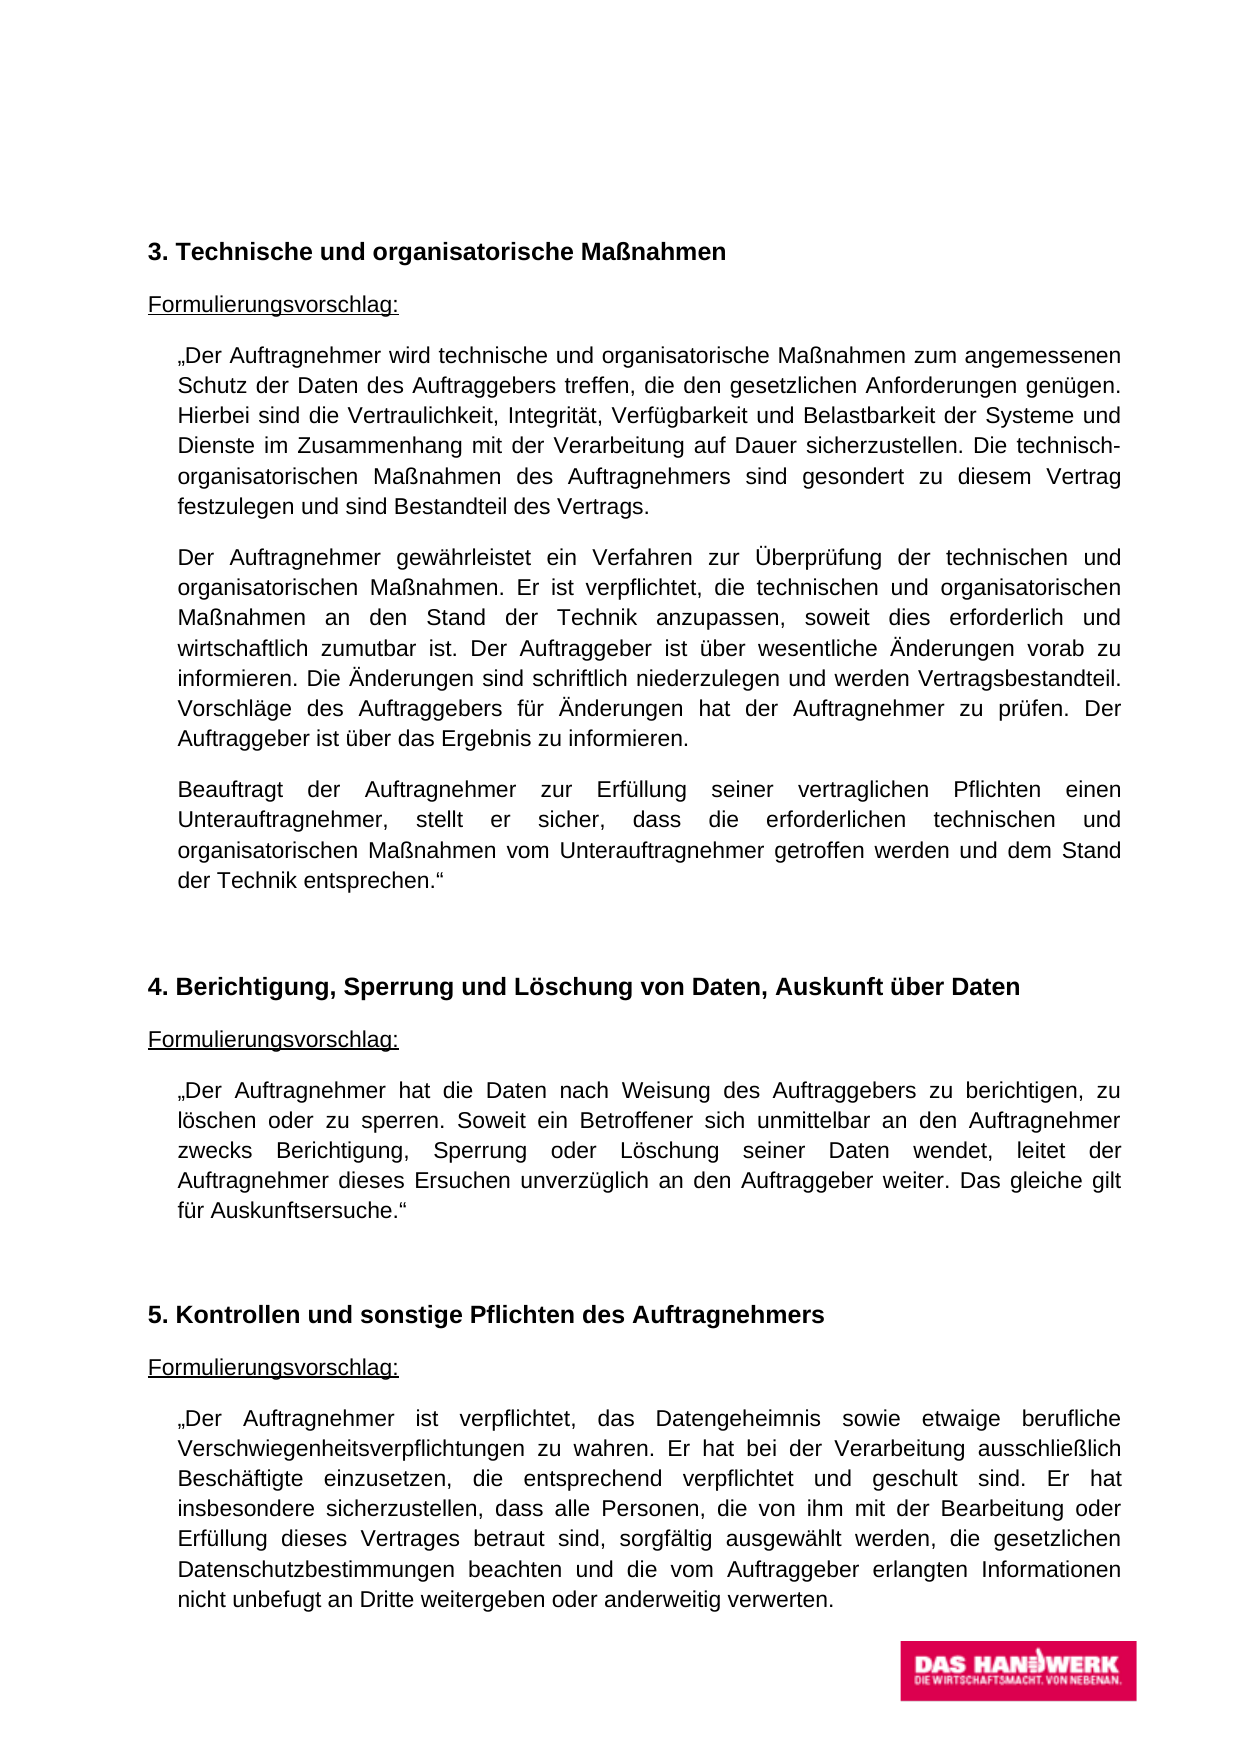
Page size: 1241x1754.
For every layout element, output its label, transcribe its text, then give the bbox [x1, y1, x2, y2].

text Formulierungsvorschlag: [148, 1353, 1122, 1380]
picture [899, 1641, 1137, 1700]
text Formulierungsvorschlag: [148, 1026, 1122, 1052]
text 4. Berichtigung, Sperrung und Löschung von Daten, Auskunft über Daten [148, 972, 1122, 1001]
text Beauftragt der Auftragnehmer zur Erfüllung seiner vertraglichen Pflichten einen Unterauftragnehmer, stellt er sicher, dass die erforderlichen technischen und organisatorischen Maßnahmen vom Unterauftragnehmer getroffen werden und dem Stand der Technik entsprechen.“ [177, 776, 1122, 893]
text „Der Auftragnehmer wird technische und organisatorische Maßnahmen zum angemessenen Schutz der Daten des Auftraggebers treffen, die den gesetzlichen Anforderungen genügen. Hierbei sind die Vertraulichkeit, Integrität, Verfügbarkeit und Belastbarkeit der Systeme und Dienste im Zusammenhang mit der Verarbeitung auf Dauer sicherzustellen. Die technisch-organisatorischen Maßnahmen des Auftragnehmers sind gesondert zu diesem Vertrag festzulegen und sind Bestandteil des Vertrags. [177, 342, 1122, 519]
text 3. Technische und organisatorische Maßnahmen [148, 237, 1122, 266]
text Der Auftragnehmer gewährleistet ein Verfahren zur Überprüfung der technischen und organisatorischen Maßnahmen. Er ist verpflichtet, die technischen und organisatorischen Maßnahmen an den Stand der Technik anzupassen, soweit dies erforderlich und wirtschaftlich zumutbar ist. Der Auftraggeber ist über wesentliche Änderungen vorab zu informieren. Die Änderungen sind schriftlich niederzulegen und werden Vertragsbestandteil. Vorschläge des Auftraggebers für Änderungen hat der Auftragnehmer zu prüfen. Der Auftraggeber ist über das Ergebnis zu informieren. [177, 544, 1122, 752]
text „Der Auftragnehmer hat die Daten nach Weisung des Auftraggebers zu berichtigen, zu löschen oder zu sperren. Soweit ein Betroffener sich unmittelbar an den Auftragnehmer zwecks Berichtigung, Sperrung oder Löschung seiner Daten wendet, leitet der Auftragnehmer dieses Ersuchen unverzüglich an den Auftraggeber weiter. Das gleiche gilt für Auskunftsersuche.“ [177, 1077, 1122, 1224]
text „Der Auftragnehmer ist verpflichtet, das Datengeheimnis sowie etwaige berufliche Verschwiegenheitsverpflichtungen zu wahren. Er hat bei der Verarbeitung ausschließlich Beschäftigte einzusetzen, die entsprechend verpflichtet und geschult sind. Er hat insbesondere sicherzustellen, dass alle Personen, die von ihm mit der Bearbeitung oder Erfüllung dieses Vertrages betraut sind, sorgfältig ausgewählt werden, die gesetzlichen Datenschutzbestimmungen beachten und die vom Auftraggeber erlangten Informationen nicht unbefugt an Dritte weitergeben oder anderweitig verwerten. [177, 1404, 1122, 1612]
text Formulierungsvorschlag: [148, 291, 1122, 317]
text 5. Kontrollen und sonstige Pflichten des Auftragnehmers [148, 1299, 1122, 1328]
